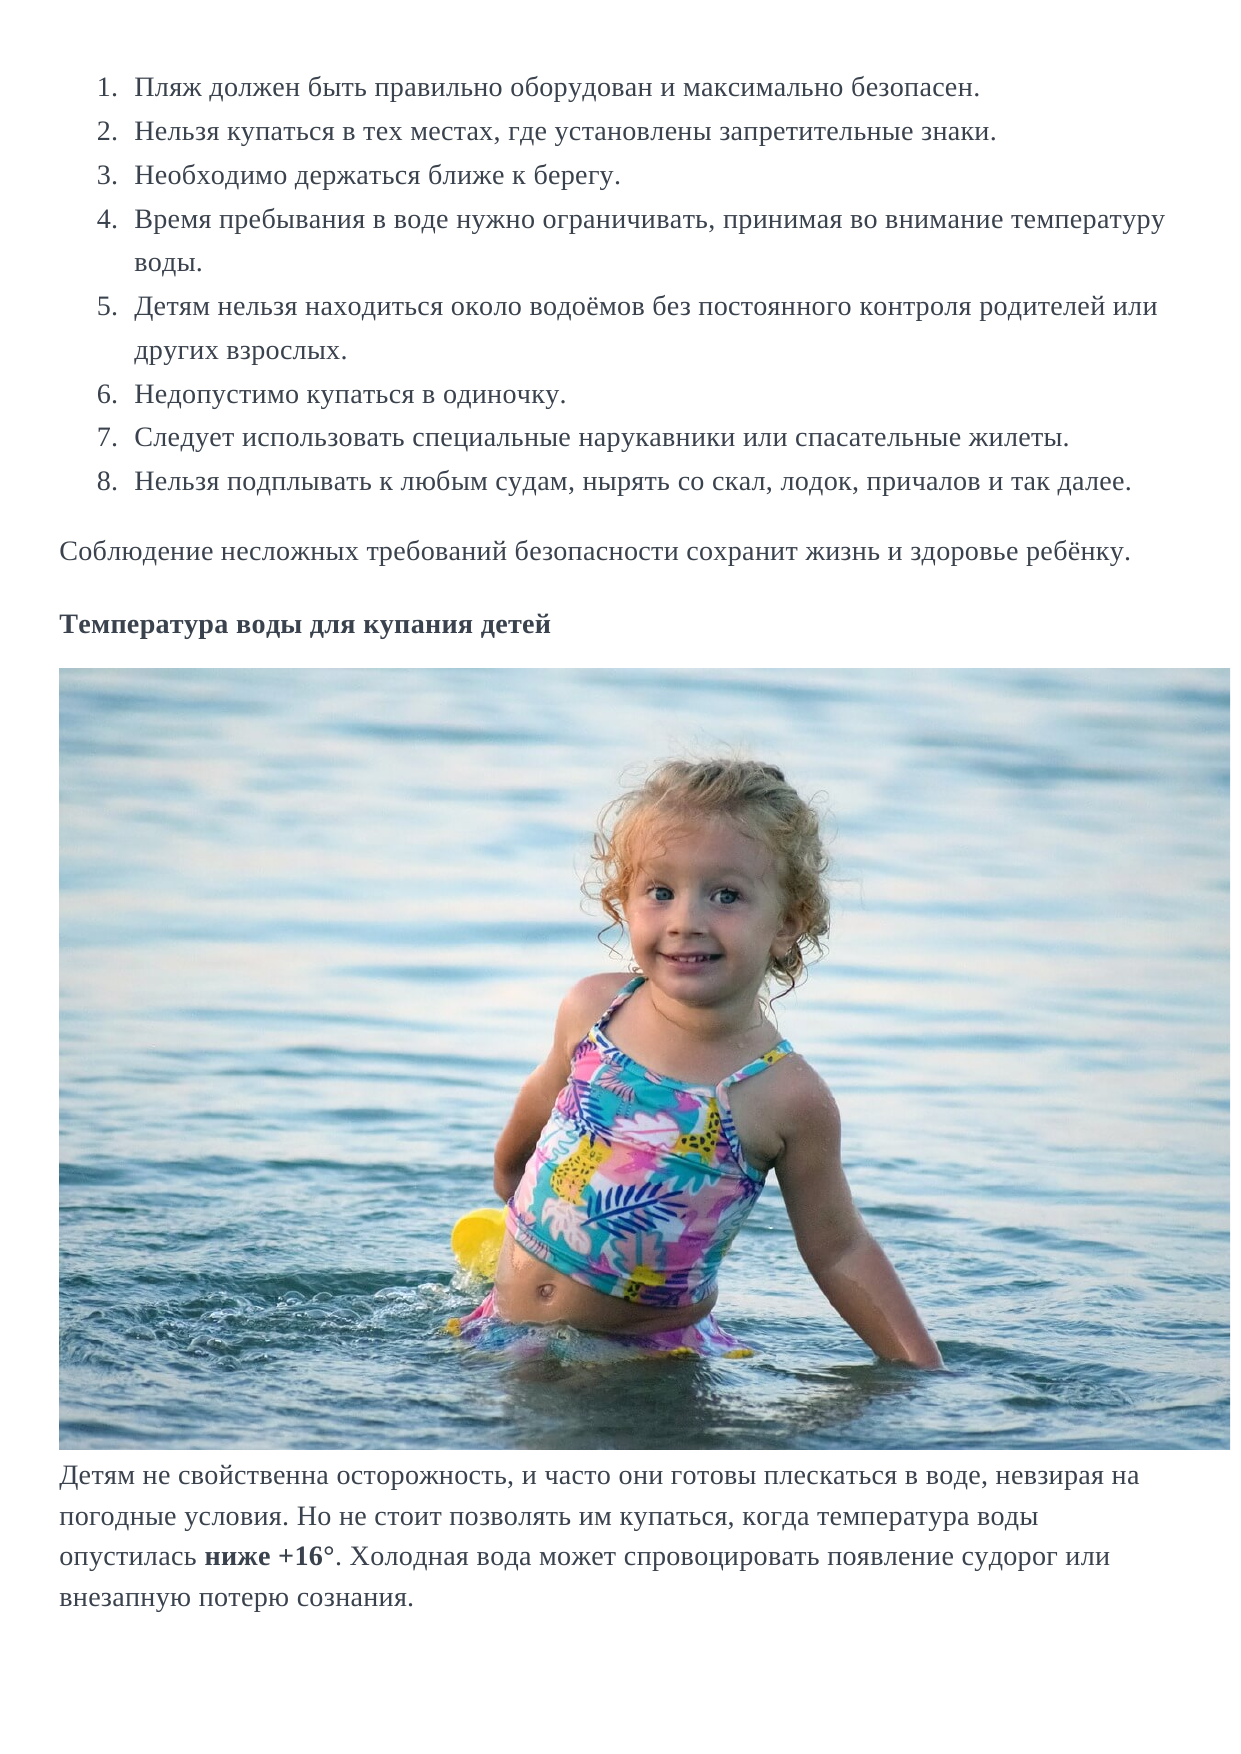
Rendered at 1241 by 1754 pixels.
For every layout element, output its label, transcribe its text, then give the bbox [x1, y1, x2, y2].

list Следует использовать специальные нарукавники или спасательные жилеты. [97, 409, 1181, 453]
text Соблюдение несложных требований безопасности сохранит жизнь и здоровье ребёнку. [59, 526, 1181, 566]
list Пляж должен быть правильно оборудован и максимально безопасен. [97, 59, 1181, 103]
text Детям не свойственна осторожность, и часто они готовы плескаться в воде, невзирая на погодные условия. Но не стоит позволять им купаться, когда температура воды опустилась ниже +16°. Холодная вода может спровоцировать появление судорог или внезапную потерю сознания. [59, 1450, 1181, 1612]
list Недопустимо купаться в одиночку. [97, 365, 1181, 409]
text Температура воды для купания детей [59, 596, 1181, 639]
list Время пребывания в воде нужно ограничивать, принимая во внимание температуру воды. [97, 190, 1181, 278]
list Нельзя подплывать к любым судам, нырять со скал, лодок, причалов и так далее. [97, 453, 1181, 497]
list Необходимо держаться ближе к берегу. [97, 147, 1181, 190]
list Нельзя купаться в тех местах, где установлены запретительные знаки. [97, 103, 1181, 147]
list Детям нельзя находиться около водоёмов без постоянного контроля родителей или других взрослых. [97, 278, 1181, 365]
picture [59, 668, 1231, 1450]
